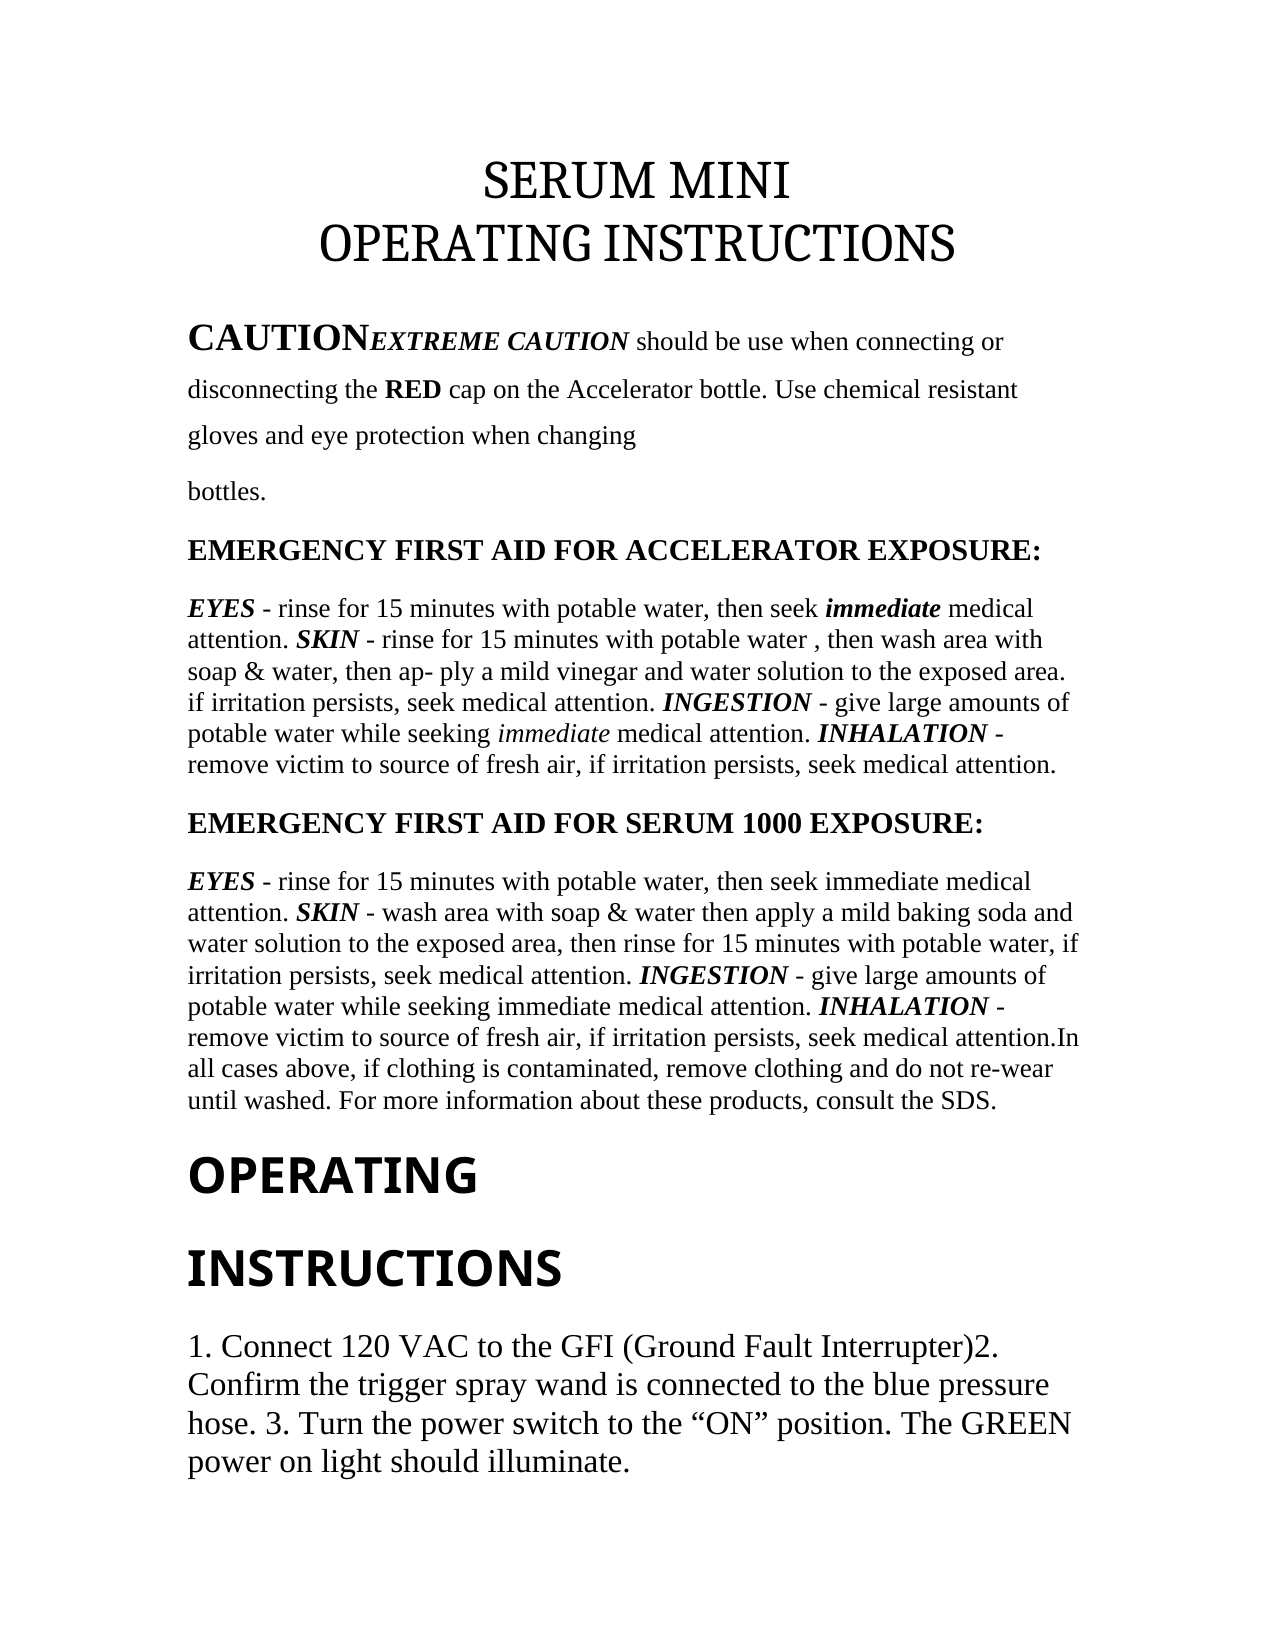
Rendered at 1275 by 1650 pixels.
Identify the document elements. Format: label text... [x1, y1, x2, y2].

text CAUTION EXTREME CAUTION should be use when connecting or disconnecting the RED cap on the Accelerator bottle. Use chemical resistant gloves and eye protection when changing [187, 313, 1087, 450]
text EYES - rinse for 15 minutes with potable water, then seek immediate medical attention. SKIN - wash area with soap & water then apply a mild baking soda and water solution to the exposed area, then rinse for 15 minutes with potable water, if irritation persists, seek medical attention. INGESTION - give large amounts of potable water while seeking immediate medical attention. INHALATION - remove victim to source of fresh air, if irritation persists, seek medical attention. In all cases above, if clothing is contaminated, remove clothing and do not re-wear until washed. For more information about these products, consult the SDS. [187, 865, 1087, 1115]
text OPERATING INSTRUCTIONS [187, 212, 1087, 274]
text OPERATING [187, 1140, 1087, 1208]
text bottles. [187, 475, 1087, 507]
text SERUM MINI [187, 150, 1087, 212]
text EYES - rinse for 15 minutes with potable water, then seek immediate medical attention. SKIN - rinse for 15 minutes with potable water , then wash area with soap & water, then ap- ply a mild vinegar and water solution to the exposed area. if irritation persists, seek medical attention. INGESTION - give large amounts of potable water while seeking immediate medical attention. INHALATION - remove victim to source of fresh air, if irritation persists, seek medical attention. [187, 592, 1087, 779]
text INSTRUCTIONS [187, 1233, 1087, 1301]
text EMERGENCY FIRST AID FOR SERUM 1000 EXPOSURE: [187, 804, 1087, 840]
text 1. Connect 120 VAC to the GFI (Ground Fault Interrupter) 2. Confirm the trigger spray wand is connected to the blue pressure hose. 3. Turn the power switch to the “ON” position. The GREEN power on light should illuminate. [187, 1326, 1087, 1479]
text EMERGENCY FIRST AID FOR ACCELERATOR EXPOSURE: [187, 532, 1087, 567]
